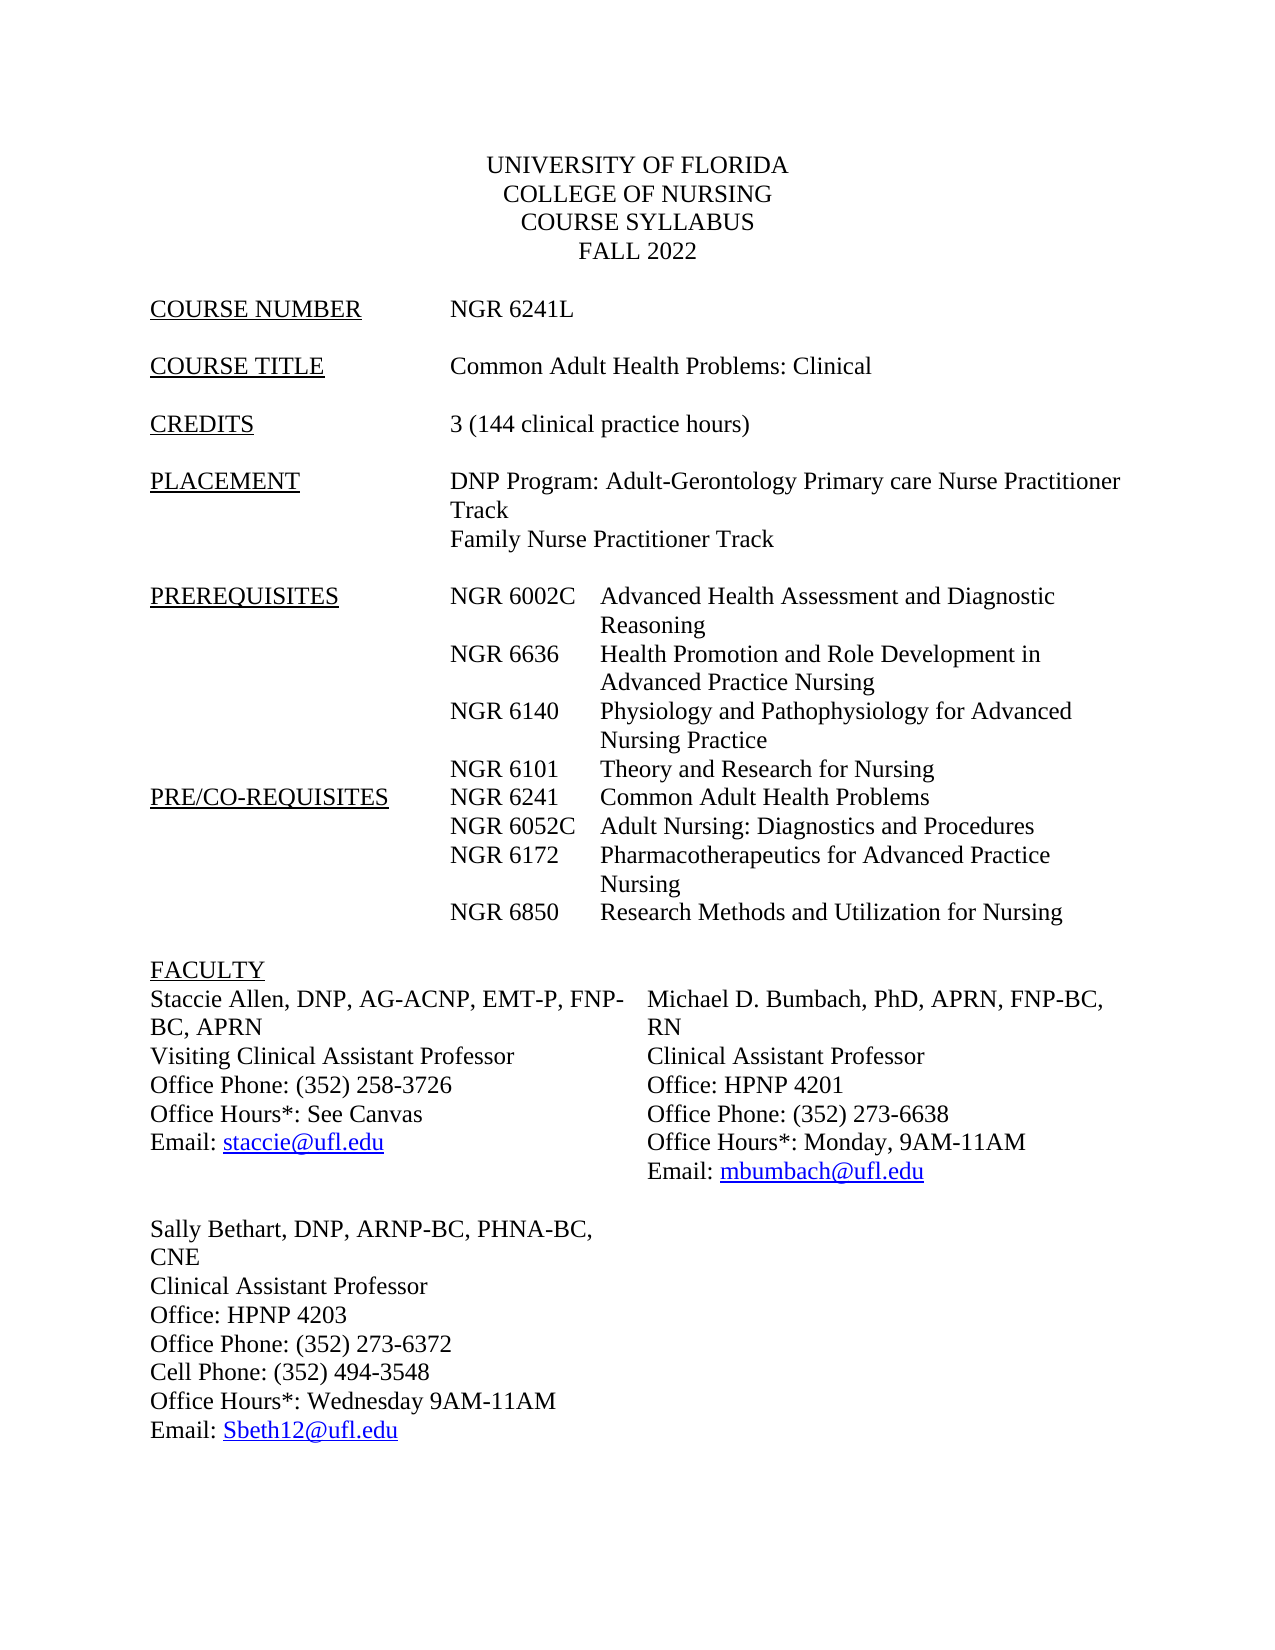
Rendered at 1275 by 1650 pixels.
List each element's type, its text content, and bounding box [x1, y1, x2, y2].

text FACULTY [150, 955, 1125, 984]
text UNIVERSITY OF FLORIDA COLLEGE OF NURSING COURSE SYLLABUS FALL 2022 [150, 150, 1125, 265]
text Nursing Practice [525, 725, 1125, 754]
text NGR 6101 Theory and Research for Nursing [150, 754, 1125, 782]
text Clinical Assistant Professor [647, 1041, 1125, 1070]
text Visiting Clinical Assistant Professor [150, 1041, 628, 1070]
text Office Phone: (352) 273-6638 [647, 1099, 1125, 1127]
text NGR 6850 Research Methods and Utilization for Nursing [150, 897, 1125, 926]
text Nursing [525, 869, 1125, 897]
text Office Phone: (352) 273-6372 [150, 1329, 628, 1357]
text Office Hours*: See Canvas [150, 1099, 628, 1127]
text Office Hours*: Wednesday 9AM-11AM [150, 1386, 628, 1415]
text NGR 6172 Pharmacotherapeutics for Advanced Practice [150, 840, 1125, 869]
text Cell Phone: (352) 494-3548 [150, 1357, 628, 1386]
text Email: Sbeth12@ufl.edu [150, 1415, 628, 1444]
text Advanced Practice Nursing [525, 667, 1125, 696]
text NGR 6052C Adult Nursing: Diagnostics and Procedures [150, 811, 1125, 840]
text NGR 6140 Physiology and Pathophysiology for Advanced [150, 696, 1125, 725]
text Michael D. Bumbach, PhD, APRN, FNP-BC, RN [647, 984, 1125, 1041]
text Sally Bethart, DNP, ARNP-BC, PHNA-BC, CNE [150, 1214, 628, 1271]
text PRE/CO-REQUISITES NGR 6241 Common Adult Health Problems [150, 782, 1125, 811]
text NGR 6636 Health Promotion and Role Development in [150, 639, 1125, 667]
text COURSE TITLE Common Adult Health Problems: Clinical [150, 351, 1125, 380]
text CREDITS 3 (144 clinical practice hours) [150, 409, 1125, 437]
text Staccie Allen, DNP, AG-ACNP, EMT-P, FNP-BC, APRN [150, 984, 628, 1041]
text Family Nurse Practitioner Track [150, 524, 1125, 552]
text Office Phone: (352) 258-3726 [150, 1070, 628, 1099]
text COURSE NUMBER NGR 6241L [150, 294, 1125, 322]
text Office Hours*: Monday, 9AM-11AM [647, 1127, 1125, 1156]
text PLACEMENT DNP Program: Adult-Gerontology Primary care Nurse Practitioner Track [150, 466, 1125, 524]
text Office: HPNP 4201 [647, 1070, 1125, 1099]
text Email: staccie@ufl.edu [150, 1127, 628, 1156]
text PREREQUISITES NGR 6002C Advanced Health Assessment and Diagnostic [150, 581, 1125, 610]
text Email: mbumbach@ufl.edu [647, 1156, 1125, 1185]
text Office: HPNP 4203 [150, 1300, 628, 1329]
text Reasoning [525, 610, 1125, 639]
text Clinical Assistant Professor [150, 1271, 628, 1300]
